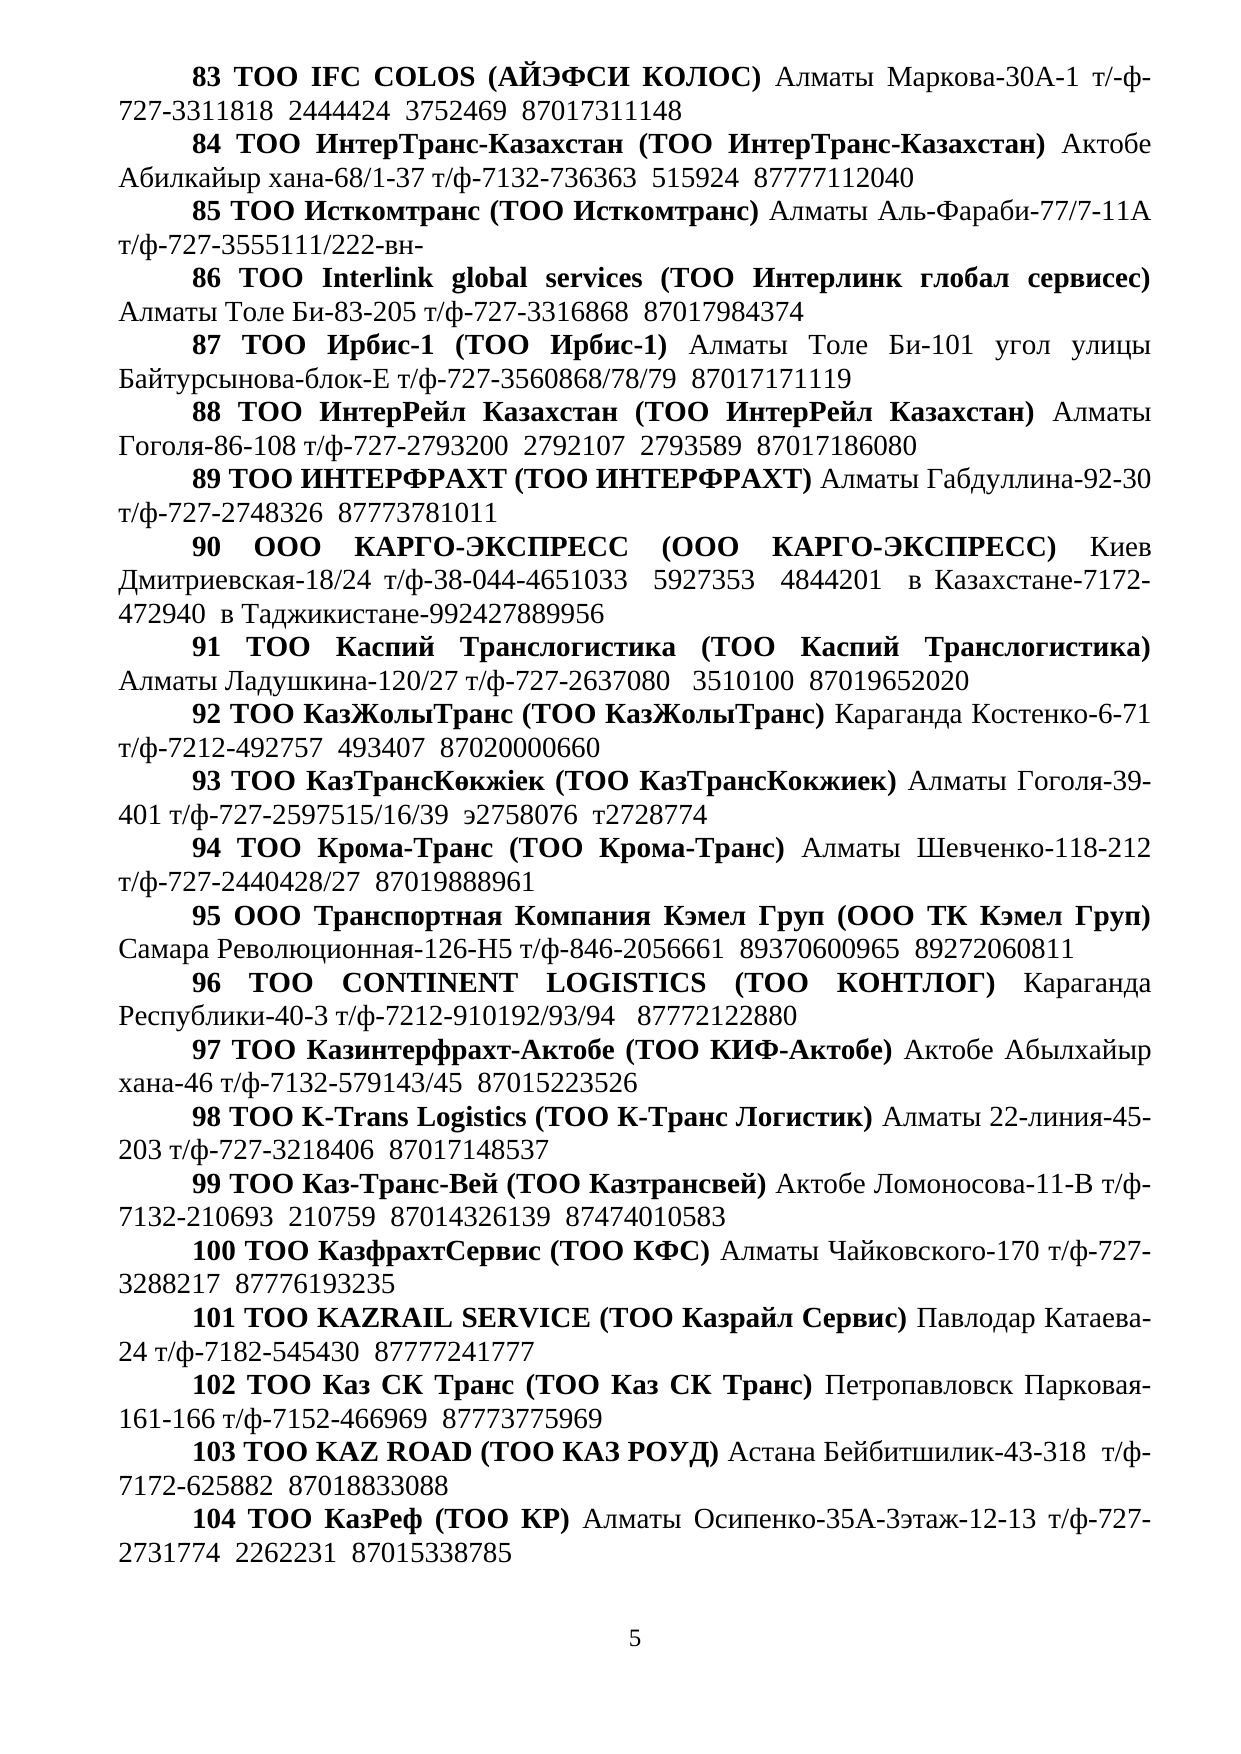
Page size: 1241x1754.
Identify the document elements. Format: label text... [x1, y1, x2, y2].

text 85 ТОО Исткомтранс (ТОО Исткомтранс) Алматы Аль-Фараби-77/7-11А т/ф-727-3555111/222-вн- [118, 193, 1152, 260]
text 83 ТОО IFC COLOS (АЙЭФСИ КОЛОС) Алматы Маркова-30А-1 т/-ф-727-3311818 2444424 3752469 87017311148 [118, 59, 1152, 126]
text 88 ТОО ИнтерРейл Казахстан (ТОО ИнтерРейл Казахстан) Алматы Гоголя-86-108 т/ф-727-2793200 2792107 2793589 87017186080 [118, 394, 1152, 462]
text 99 ТОО Каз-Транс-Вей (ТОО Казтрансвей) Актобе Ломоносова-11-В т/ф-7132-210693 210759 87014326139 87474010583 [118, 1166, 1152, 1233]
text 86 ТОО Interlink global services (ТОО Интерлинк глобал сервисес) Алматы Толе Би-83-205 т/ф-727-3316868 87017984374 [118, 260, 1152, 327]
text 93 ТОО КазТрансКөкжіек (ТОО КазТрансКокжиек) Алматы Гоголя-39-401 т/ф-727-2597515/16/39 э2758076 т2728774 [118, 763, 1152, 831]
text 104 ТОО КазРеф (ТОО КР) Алматы Осипенко-35А-3этаж-12-13 т/ф-727-2731774 2262231 87015338785 [118, 1501, 1152, 1568]
text 100 ТОО КазфрахтСервис (ТОО КФС) Алматы Чайковского-170 т/ф-727-3288217 87776193235 [118, 1233, 1152, 1300]
text 95 ООО Транспортная Компания Кэмел Груп (ООО ТК Кэмел Груп) Самара Революционная-126-Н5 т/ф-846-2056661 89370600965 89272060811 [118, 898, 1152, 965]
text 87 ТОО Ирбис-1 (ТОО Ирбис-1) Алматы Толе Би-101 угол улицы Байтурсынова-блок-Е т/ф-727-3560868/78/79 87017171119 [118, 327, 1152, 394]
text 103 ТОО KAZ ROAD (ТОО КАЗ РОУД) Астана Бейбитшилик-43-318 т/ф-7172-625882 87018833088 [118, 1434, 1152, 1501]
text 94 ТОО Крома-Транс (ТОО Крома-Транс) Алматы Шевченко-118-212 т/ф-727-2440428/27 87019888961 [118, 831, 1152, 898]
text 102 ТОО Каз СК Транс (ТОО Каз СК Транс) Петропавловск Парковая-161-166 т/ф-7152-466969 87773775969 [118, 1367, 1152, 1434]
text 96 ТОО CONTINENT LOGISTICS (ТОО КОНТЛОГ) Караганда Республики-40-3 т/ф-7212-910192/93/94 87772122880 [118, 965, 1152, 1032]
text 101 ТОО KAZRAIL SERVICE (ТОО Казрайл Сервис) Павлодар Катаева-24 т/ф-7182-545430 87777241777 [118, 1300, 1152, 1367]
text 92 ТОО КазЖолыТранс (ТОО КазЖолыТранс) Караганда Костенко-6-71 т/ф-7212-492757 493407 87020000660 [118, 696, 1152, 763]
text 89 ТОО ИНТЕРФРАХТ (ТОО ИНТЕРФРАХТ) Алматы Габдуллина-92-30 т/ф-727-2748326 87773781011 [118, 462, 1152, 529]
text 90 ООО КАРГО-ЭКСПРЕСС (ООО КАРГО-ЭКСПРЕСС) Киев Дмитриевская-18/24 т/ф-38-044-4651033 5927353 4844201 в Казахстане-7172-472940 в Таджикистане-992427889956 [118, 529, 1152, 629]
text 97 ТОО Казинтерфрахт-Актобе (ТОО КИФ-Актобе) Актобе Абылхайыр хана-46 т/ф-7132-579143/45 87015223526 [118, 1032, 1152, 1099]
text 91 ТОО Каспий Транслогистика (ТОО Каспий Транслогистика) Алматы Ладушкина-120/27 т/ф-727-2637080 3510100 87019652020 [118, 629, 1152, 696]
text 98 ТОО K-Trans Logistics (ТОО К-Транс Логистик) Алматы 22-линия-45-203 т/ф-727-3218406 87017148537 [118, 1099, 1152, 1166]
text 84 ТОО ИнтерТранс-Казахстан (ТОО ИнтерТранс-Казахстан) Актобе Абилкайыр хана-68/1-37 т/ф-7132-736363 515924 87777112040 [118, 126, 1152, 193]
